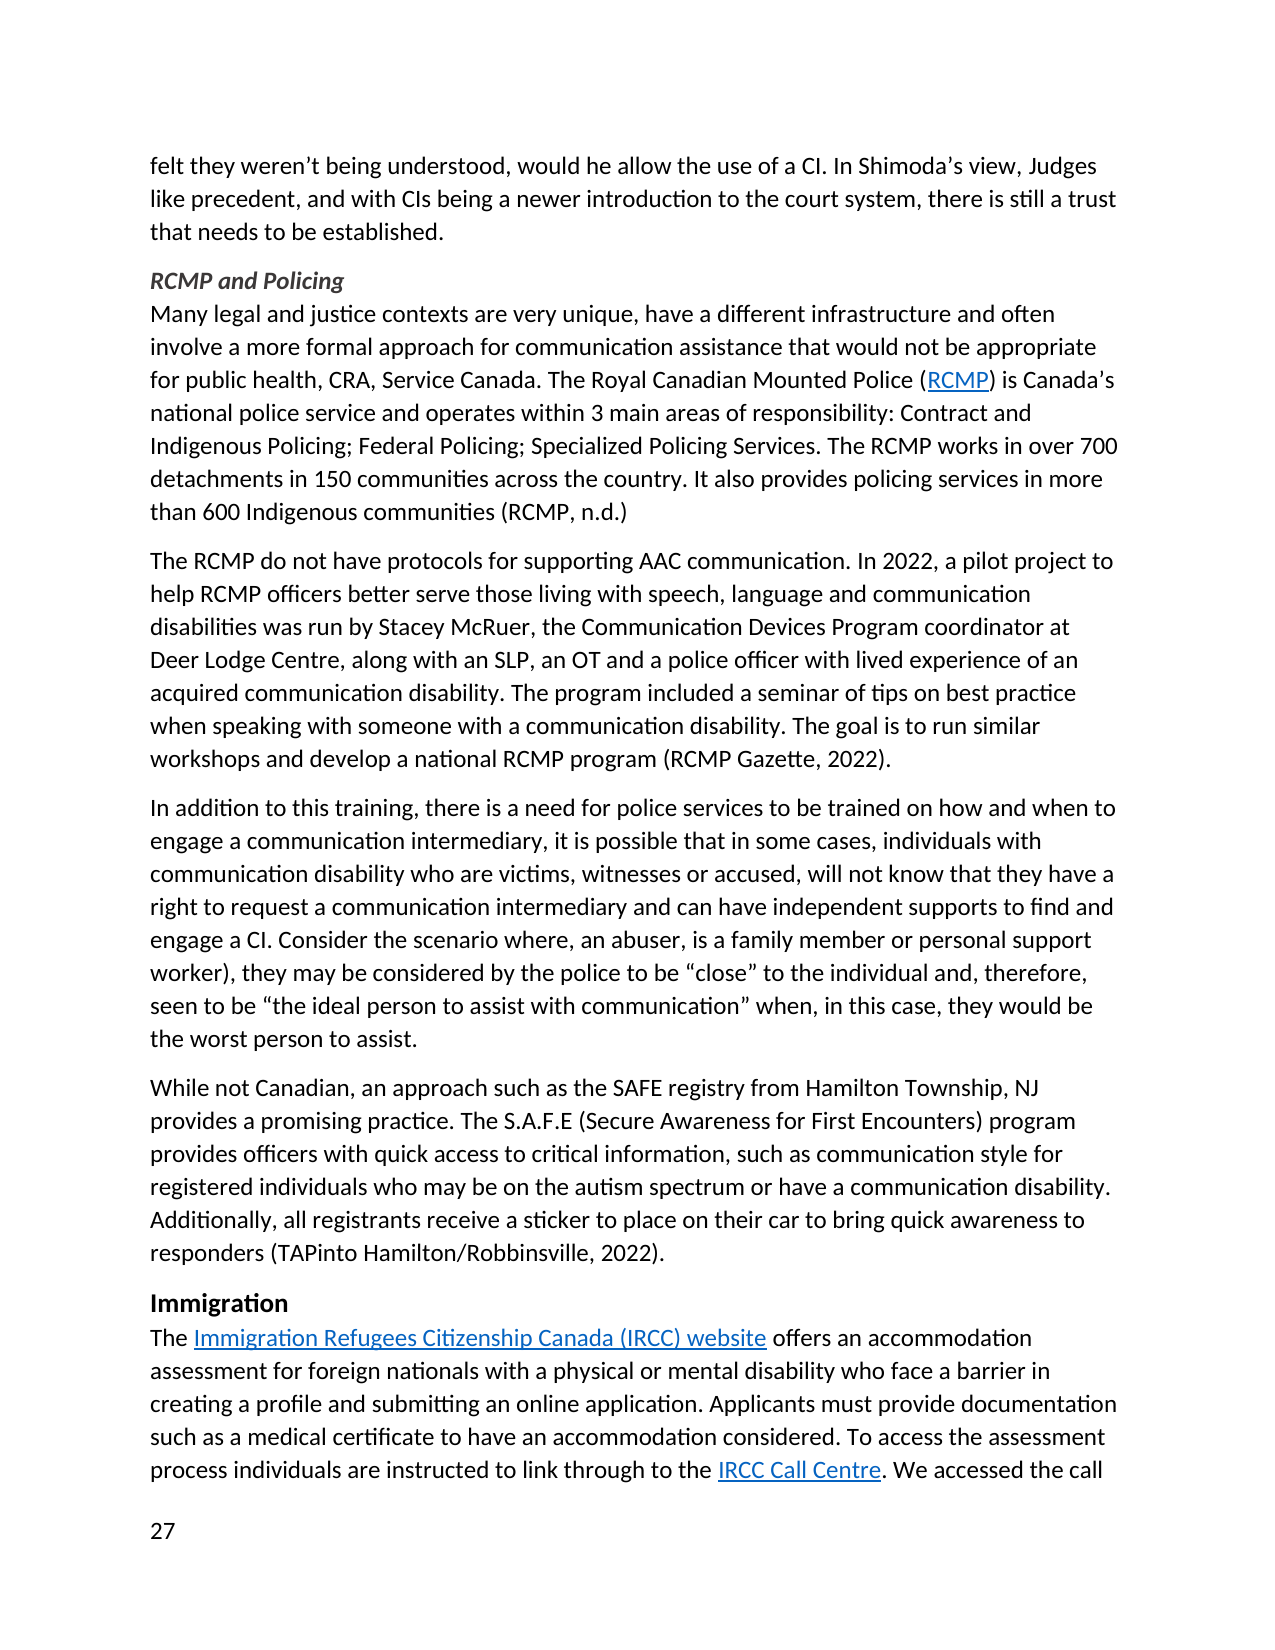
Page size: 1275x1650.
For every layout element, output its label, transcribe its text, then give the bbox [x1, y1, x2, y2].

text While not Canadian, an approach such as the SAFE registry from Hamilton Township, NJ provides a promising practice. The S.A.F.E (Secure Awareness for First Encounters) program provides officers with quick access to critical information, such as communication style for registered individuals who may be on the autism spectrum or have a communication disability. Additionally, all registrants receive a sticker to place on their car to bring quick awareness to responders (TAPinto Hamilton/Robbinsville, 2022). [150, 1072, 1125, 1268]
subtitle RCMP and Policing [150, 265, 1125, 296]
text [150, 150, 1125, 246]
subtitle Immigration [150, 1287, 1125, 1320]
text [150, 1322, 1125, 1484]
text Many legal and justice contexts are very unique, have a different infrastructure and often involve a more formal approach for communication assistance that would not be appropriate for public health, CRA, Service Canada. The Royal Canadian Mounted Police (RCMP) is Canada’s national police service and operates within 3 main areas of responsibility: Contract and Indigenous Policing; Federal Policing; Specialized Policing Services. The RCMP works in over 700 detachments in 150 communities across the country. It also provides policing services in more than 600 Indigenous communities (RCMP, n.d.) [150, 298, 1125, 526]
text The RCMP do not have protocols for supporting AAC communication. In 2022, a pilot project to help RCMP officers better serve those living with speech, language and communication disabilities was run by Stacey McRuer, the Communication Devices Program coordinator at Deer Lodge Centre, along with an SLP, an OT and a police officer with lived experience of an acquired communication disability. The program included a seminar of tips on best practice when speaking with someone with a communication disability. The goal is to run similar workshops and develop a national RCMP program (RCMP Gazette, 2022). [150, 545, 1125, 773]
text In addition to this training, there is a need for police services to be trained on how and when to engage a communication intermediary, it is possible that in some cases, individuals with communication disability who are victims, witnesses or accused, will not know that they have a right to request a communication intermediary and can have independent supports to find and engage a CI. Consider the scenario where, an abuser, is a family member or personal support worker), they may be considered by the police to be “close” to the individual and, therefore, seen to be “the ideal person to assist with communication” when, in this case, they would be the worst person to assist. [150, 792, 1125, 1053]
